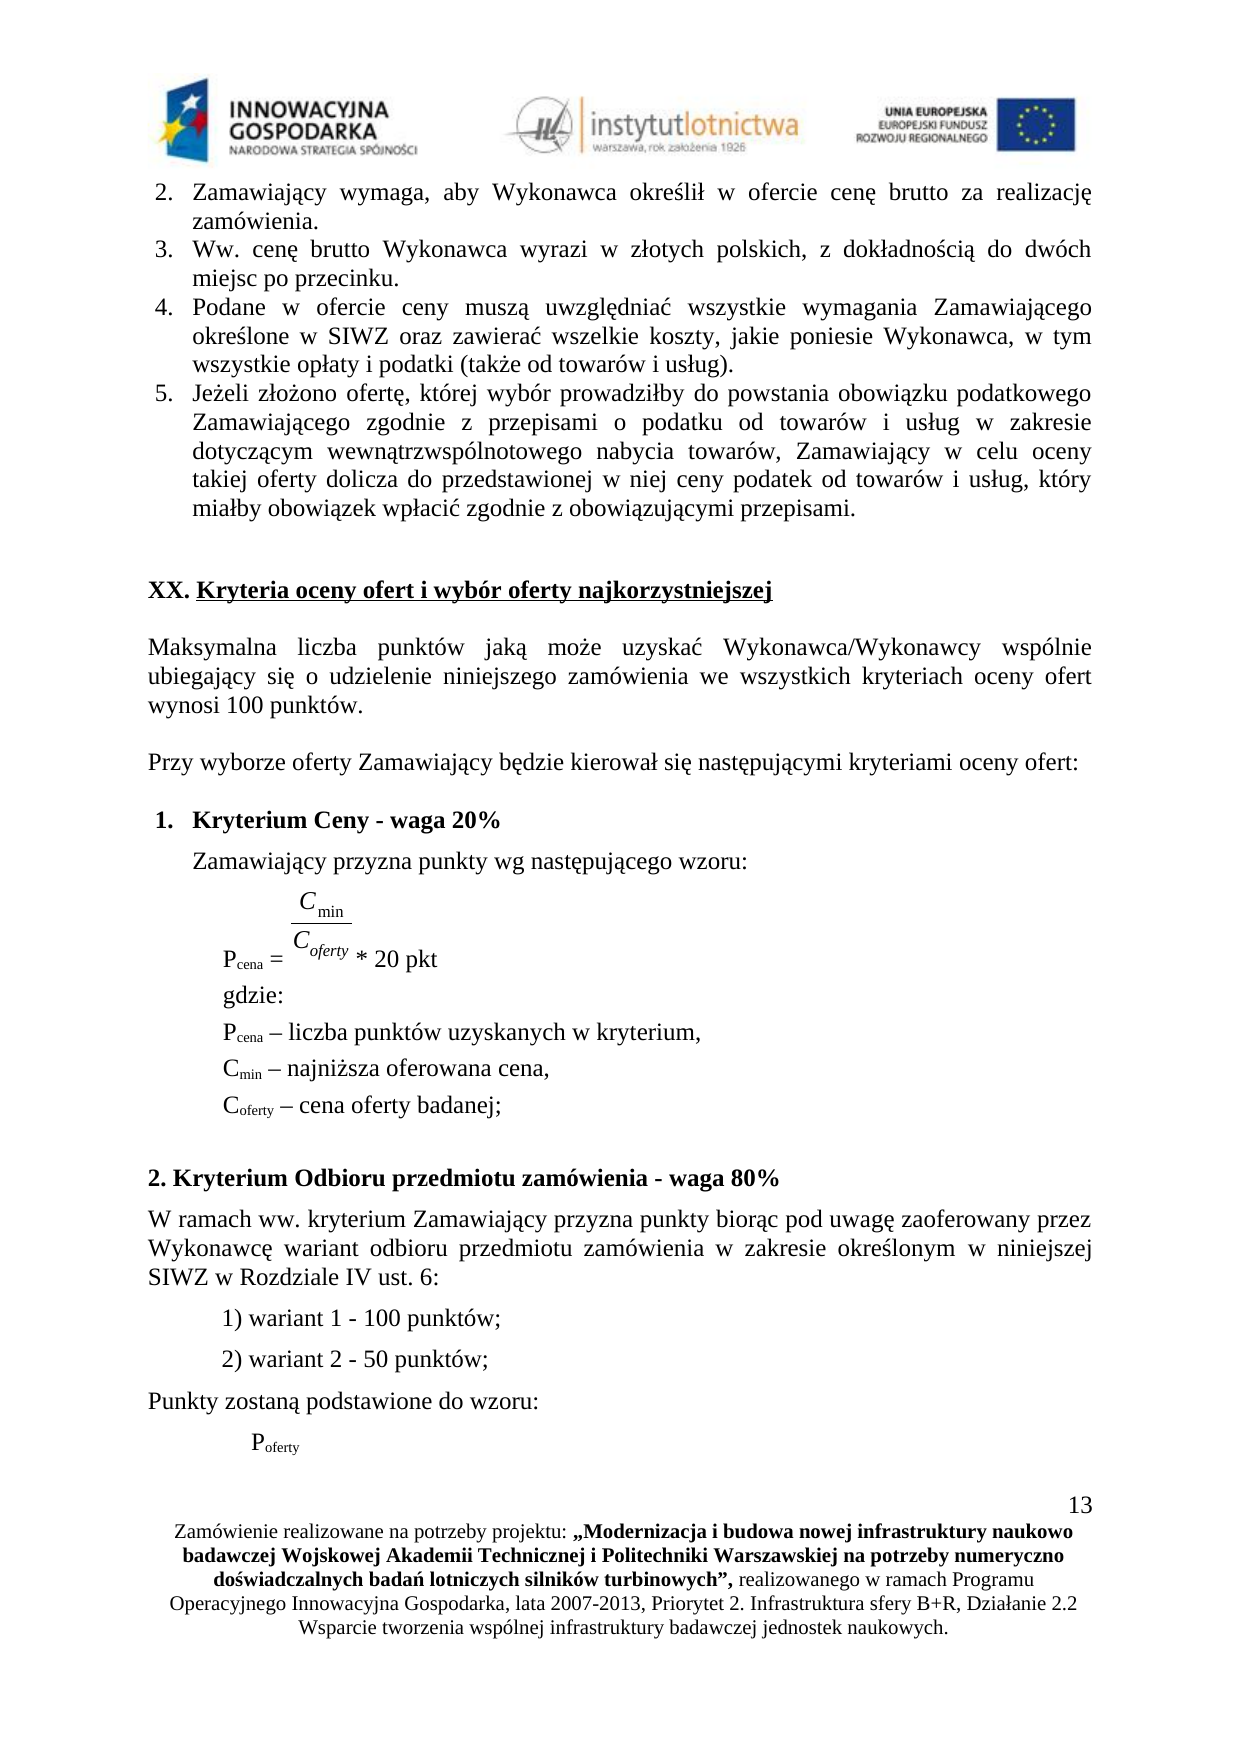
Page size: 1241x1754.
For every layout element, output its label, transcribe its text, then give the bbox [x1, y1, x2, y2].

list 1) wariant 1 - 100 punktów; [148, 1303, 1093, 1332]
picture [147, 73, 1094, 177]
text Pcena – liczba punktów uzyskanych w kryterium, [223, 1017, 1093, 1046]
list Zamawiający wymaga, aby Wykonawca określił w ofercie cenę brutto za realizację zamówienia. [154, 177, 1093, 234]
list W ramach ww. kryterium Zamawiający przyzna punkty biorąc pod uwagę zaoferowany przez Wykonawcę wariant odbioru przedmiotu zamówienia w zakresie określonym w niniejszej SIWZ w Rozdziale IV ust. 6: [148, 1204, 1093, 1291]
list Ww. cenę brutto Wykonawca wyrazi w złotych polskich, z dokładnością do dwóch miejsc po przecinku. [154, 234, 1093, 292]
list 2) wariant 2 - 50 punktów; [148, 1344, 1093, 1373]
text Przy wyborze oferty Zamawiający będzie kierował się następującymi kryteriami oceny ofert: [148, 747, 1093, 776]
text Pcena = * 20 pkt [223, 887, 1093, 973]
text Coferty – cena oferty badanej; [223, 1090, 1093, 1119]
text Poferty [178, 1427, 1093, 1456]
list Jeżeli złożono ofertę, której wybór prowadziłby do powstania obowiązku podatkowego Zamawiającego zgodnie z przepisami o podatku od towarów i usług w zakresie dotyczącym wewnątrzwspólnotowego nabycia towarów, Zamawiający w celu oceny takiej oferty dolicza do przedstawionej w niej ceny podatek od towarów i usług, który miałby obowiązek wpłacić zgodnie z obowiązującymi przepisami. [154, 378, 1093, 522]
text gdzie: [223, 980, 1093, 1009]
text Maksymalna liczba punktów jaką może uzyskać Wykonawca/Wykonawcy wspólnie ubiegający się o udzielenie niniejszego zamówienia we wszystkich kryteriach oceny ofert wynosi 100 punktów. [148, 632, 1093, 719]
list 2. Kryterium Odbioru przedmiotu zamówienia - waga 80% [148, 1163, 1093, 1192]
text Zamawiający przyzna punkty wg następującego wzoru: [192, 846, 1093, 875]
text Cmin – najniższa oferowana cena, [223, 1053, 1093, 1082]
list Kryterium Ceny - waga 20% [154, 805, 1093, 834]
subtitle XX. Kryteria oceny ofert i wybór oferty najkorzystniejszej [148, 575, 1093, 604]
list Punkty zostaną podstawione do wzoru: [148, 1386, 1093, 1414]
list Podane w ofercie ceny muszą uwzględniać wszystkie wymagania Zamawiającego określone w SIWZ oraz zawierać wszelkie koszty, jakie poniesie Wykonawca, w tym wszystkie opłaty i podatki (także od towarów i usług). [154, 292, 1093, 378]
